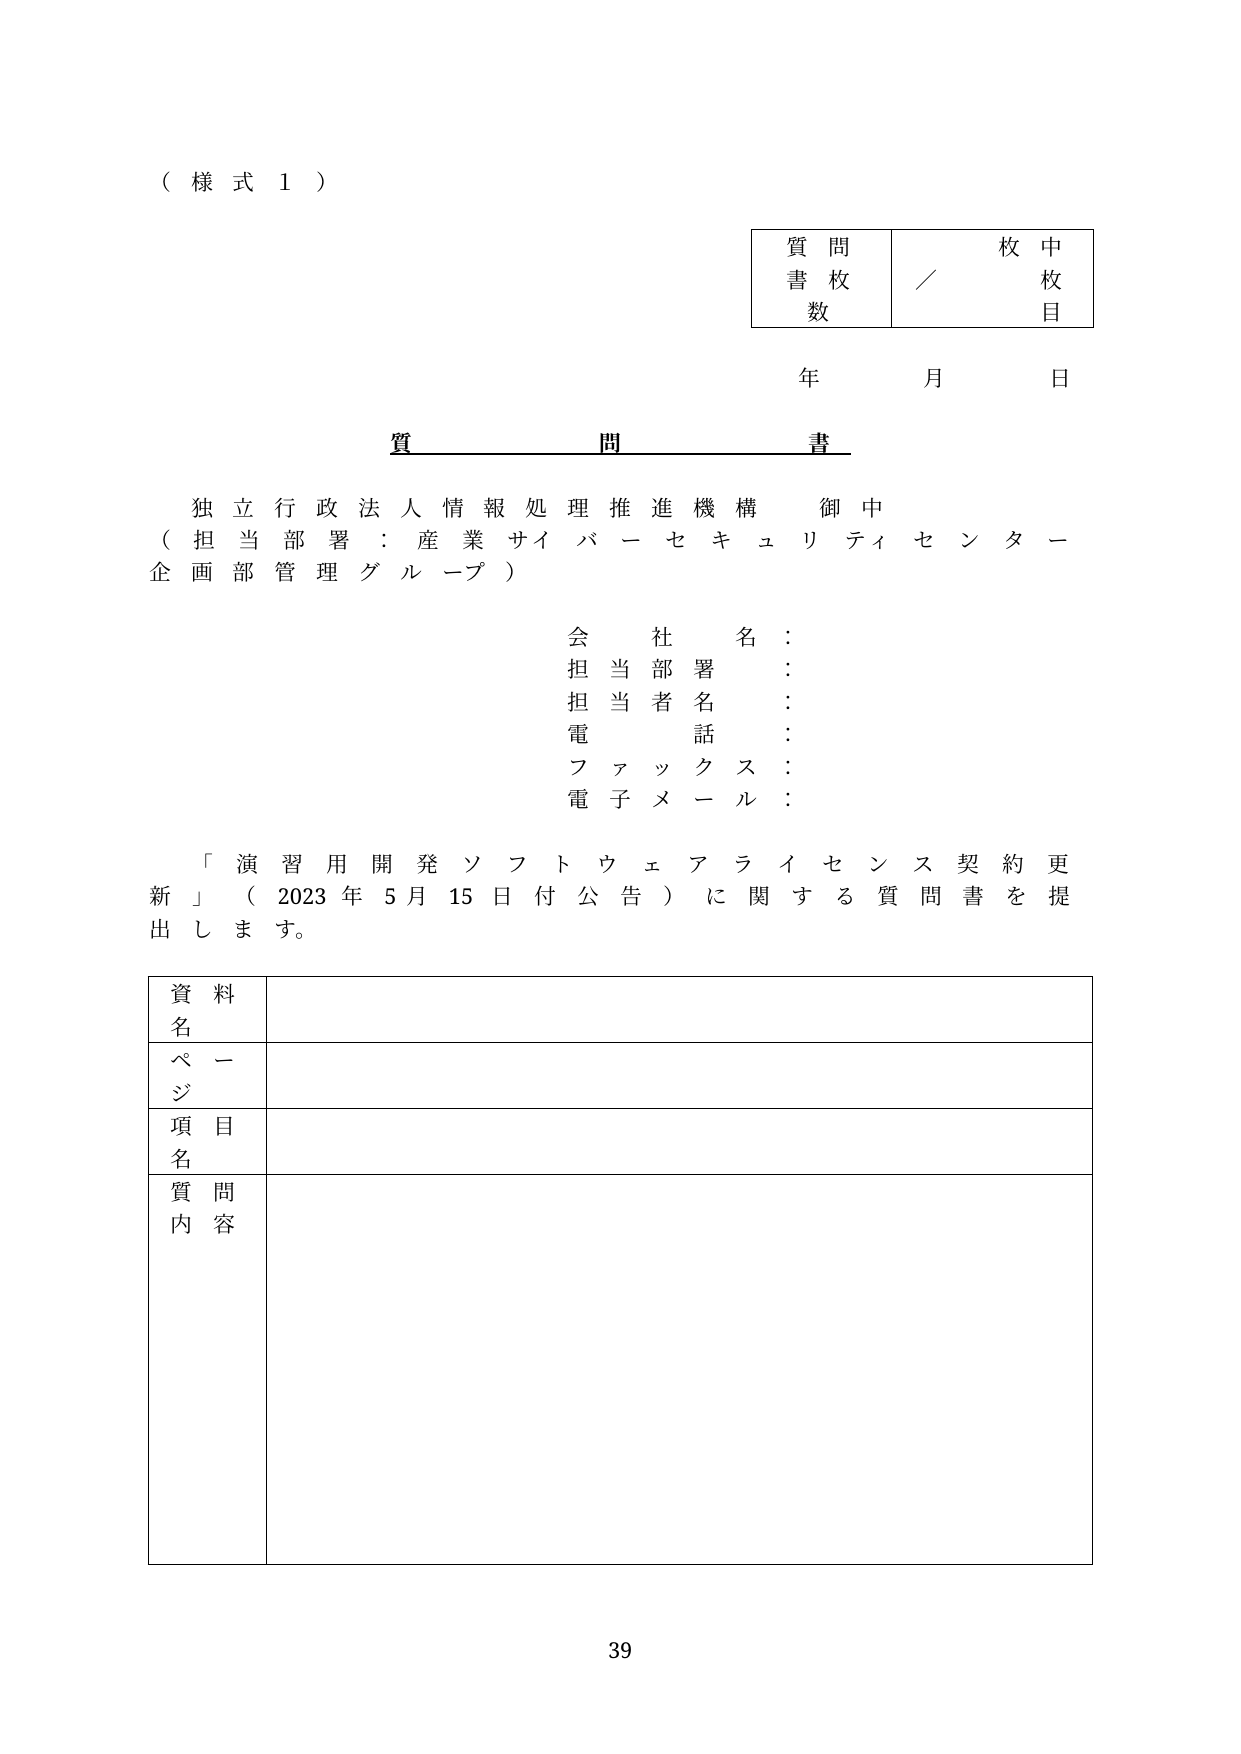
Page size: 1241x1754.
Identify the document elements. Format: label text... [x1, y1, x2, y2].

text ファックス： [149, 749, 1091, 782]
table_cell [267, 1109, 1092, 1174]
text 会 社 名： [485, 620, 1091, 652]
text 質 問 書 [149, 426, 1091, 458]
table_cell ページ [149, 1043, 266, 1108]
text （様式１） [149, 164, 1091, 197]
table_header [267, 977, 1092, 1042]
text 電子メール： [149, 782, 1091, 814]
text 電 話 ： [149, 717, 1091, 749]
text 年 月 日 [149, 361, 1091, 393]
text 「演習用開発ソフトウェアライセンス契約更新」（2023年5月15日付公告）に関する質問書を提出します。 [149, 847, 1091, 944]
table_header 枚中／ 枚目 [892, 230, 1093, 327]
table_cell [267, 1175, 1092, 1563]
table_header 質問書枚数 [752, 230, 891, 327]
table_cell 項目名 [149, 1109, 266, 1174]
table_cell 質問内容 [149, 1175, 266, 1563]
table_cell [267, 1043, 1092, 1108]
text 担当者名 ： [149, 685, 1091, 717]
text 担当部署 ： [485, 652, 1091, 685]
table_header 資料名 [149, 977, 266, 1042]
text （担当部署：産業サイバーセキュリティセンター 企画部管理グループ） [149, 523, 1091, 587]
text 独立行政法人情報処理推進機構 御中 [149, 490, 1091, 523]
